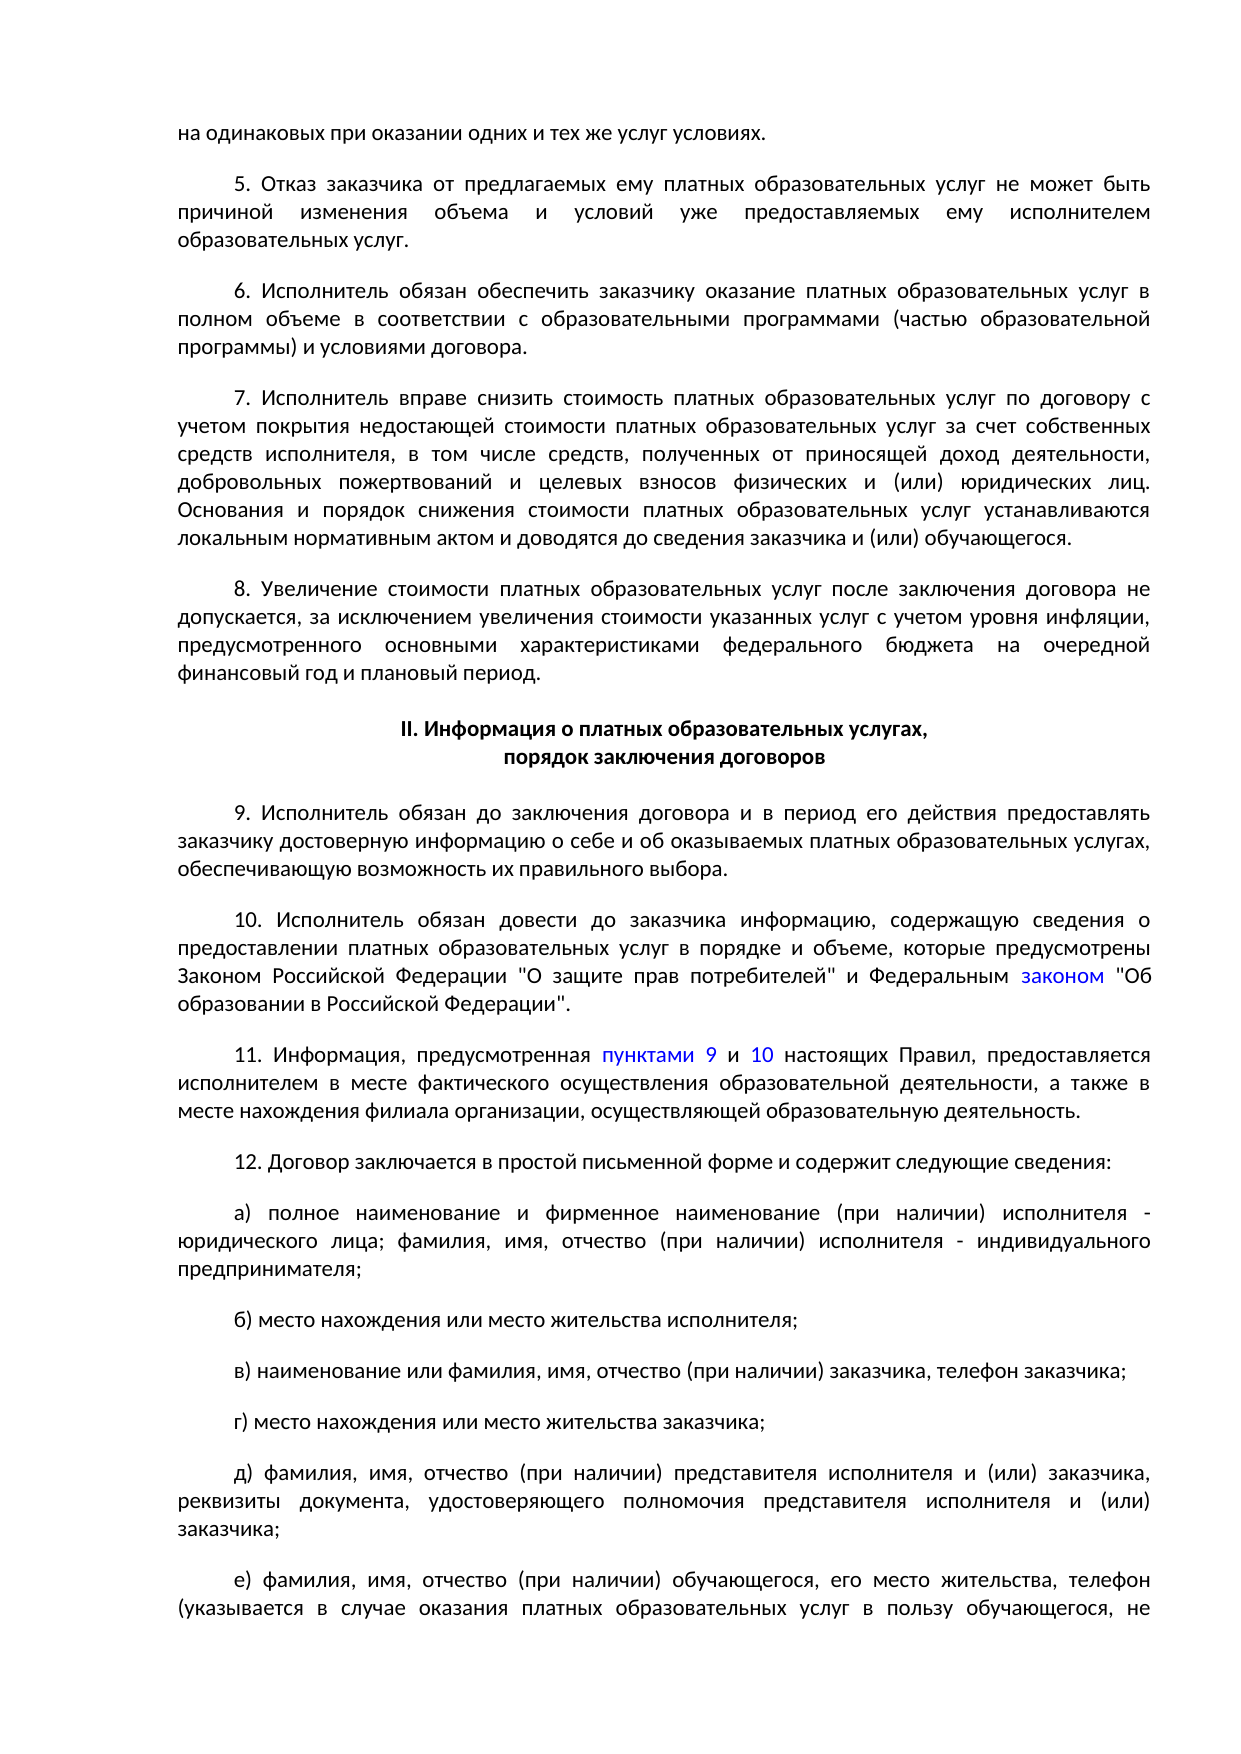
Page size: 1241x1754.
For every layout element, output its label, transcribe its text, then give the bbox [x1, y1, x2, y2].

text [177, 1565, 1152, 1621]
text г) место нахождения или место жительства заказчика; [177, 1407, 1152, 1435]
text 7. Исполнитель вправе снизить стоимость платных образовательных услуг по договору с учетом покрытия недостающей стоимости платных образовательных услуг за счет собственных средств исполнителя, в том числе средств, полученных от приносящей доход деятельности, добровольных пожертвований и целевых взносов физических и (или) юридических лиц. Основания и порядок снижения стоимости платных образовательных услуг устанавливаются локальным нормативным актом и доводятся до сведения заказчика и (или) обучающегося. [177, 383, 1152, 551]
title порядок заключения договоров [177, 742, 1152, 770]
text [177, 118, 1152, 146]
text а) полное наименование и фирменное наименование (при наличии) исполнителя - юридического лица; фамилия, имя, отчество (при наличии) исполнителя - индивидуального предпринимателя; [177, 1198, 1152, 1282]
text 5. Отказ заказчика от предлагаемых ему платных образовательных услуг не может быть причиной изменения объема и условий уже предоставляемых ему исполнителем образовательных услуг. [177, 169, 1152, 253]
text д) фамилия, имя, отчество (при наличии) представителя исполнителя и (или) заказчика, реквизиты документа, удостоверяющего полномочия представителя исполнителя и (или) заказчика; [177, 1458, 1152, 1542]
text 8. Увеличение стоимости платных образовательных услуг после заключения договора не допускается, за исключением увеличения стоимости указанных услуг с учетом уровня инфляции, предусмотренного основными характеристиками федерального бюджета на очередной финансовый год и плановый период. [177, 574, 1152, 686]
text б) место нахождения или место жительства исполнителя; [177, 1305, 1152, 1333]
text 11. Информация, предусмотренная пунктами 9 и 10 настоящих Правил, предоставляется исполнителем в месте фактического осуществления образовательной деятельности, а также в месте нахождения филиала организации, осуществляющей образовательную деятельность. [177, 1040, 1152, 1124]
text в) наименование или фамилия, имя, отчество (при наличии) заказчика, телефон заказчика; [177, 1356, 1152, 1384]
title II. Информация о платных образовательных услугах, [177, 714, 1152, 742]
text 10. Исполнитель обязан довести до заказчика информацию, содержащую сведения о предоставлении платных образовательных услуг в порядке и объеме, которые предусмотрены Законом Российской Федерации "О защите прав потребителей" и Федеральным законом "Об образовании в Российской Федерации". [177, 905, 1152, 1017]
text 6. Исполнитель обязан обеспечить заказчику оказание платных образовательных услуг в полном объеме в соответствии с образовательными программами (частью образовательной программы) и условиями договора. [177, 276, 1152, 360]
text 12. Договор заключается в простой письменной форме и содержит следующие сведения: [177, 1147, 1152, 1175]
text 9. Исполнитель обязан до заключения договора и в период его действия предоставлять заказчику достоверную информацию о себе и об оказываемых платных образовательных услугах, обеспечивающую возможность их правильного выбора. [177, 798, 1152, 882]
